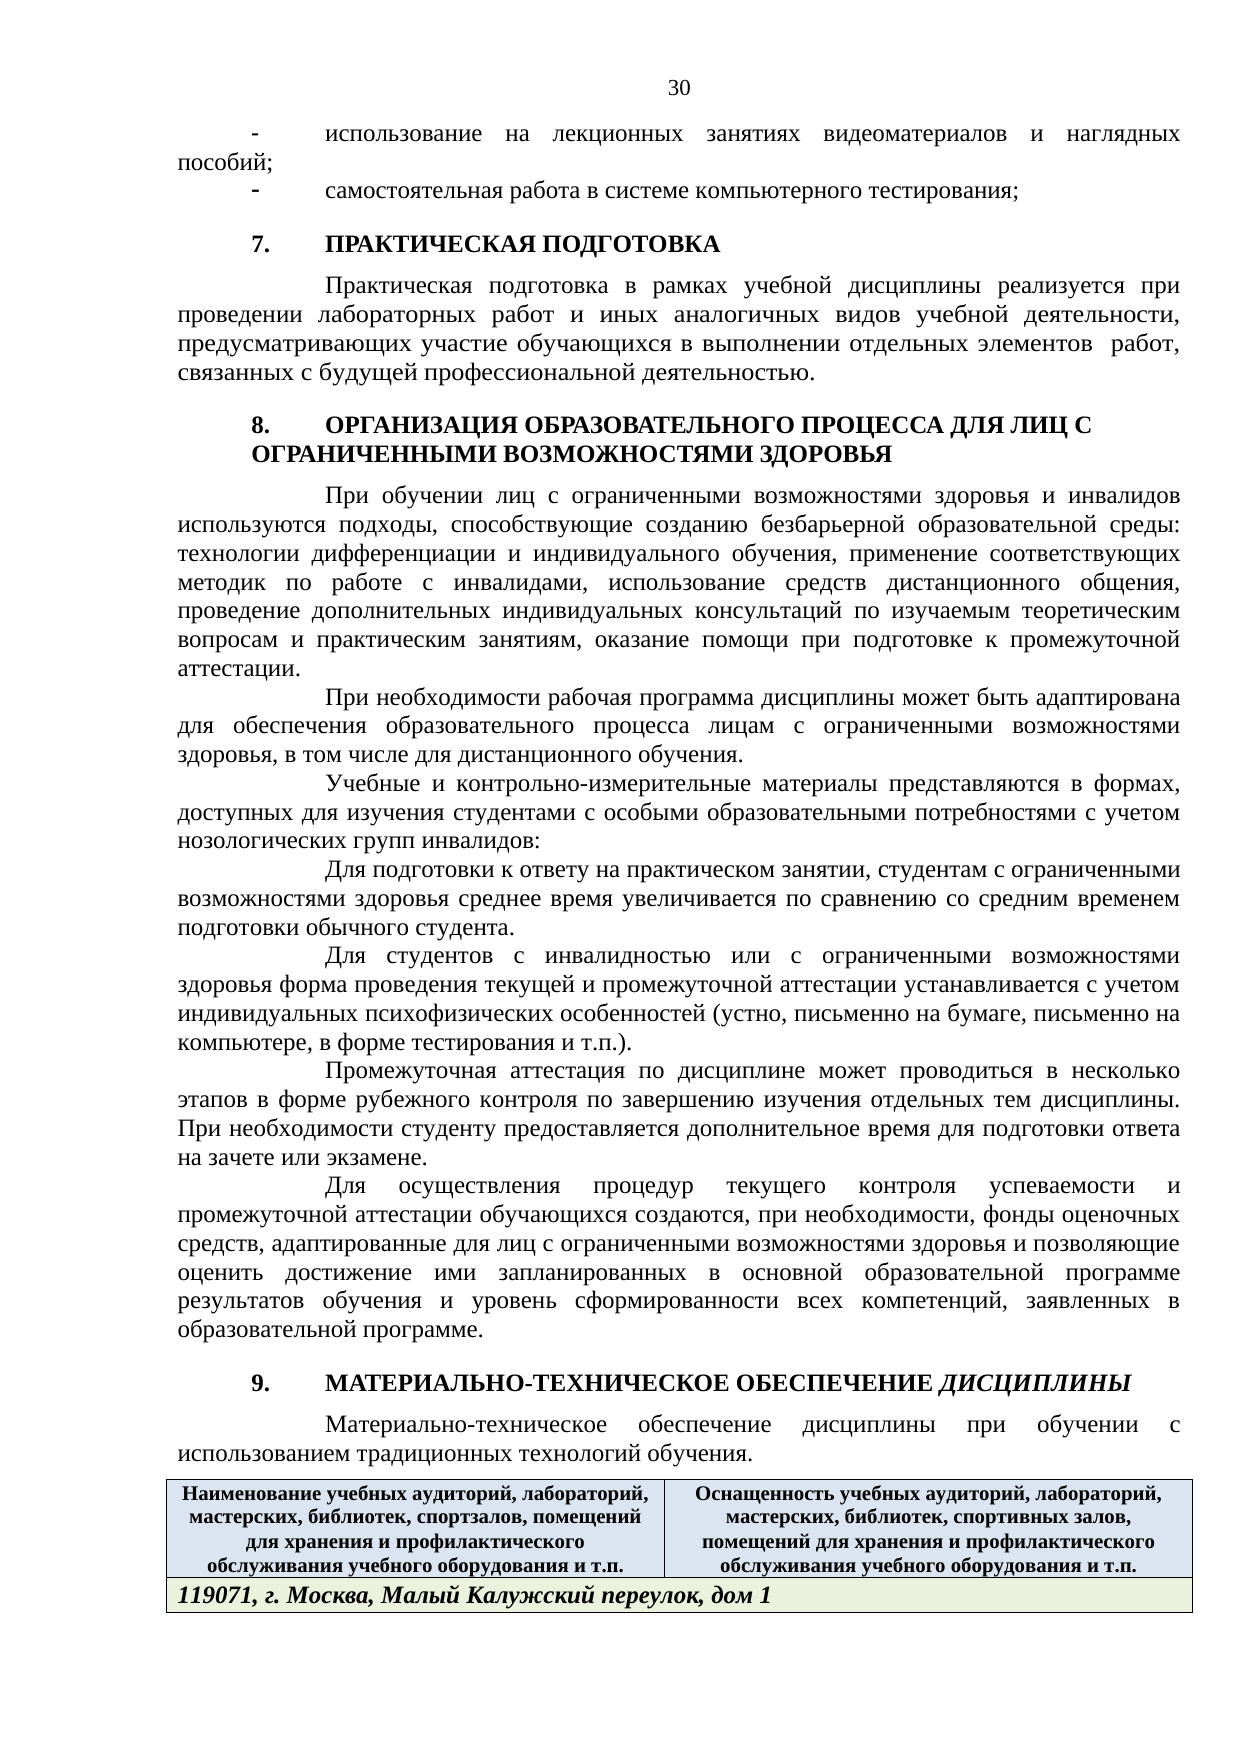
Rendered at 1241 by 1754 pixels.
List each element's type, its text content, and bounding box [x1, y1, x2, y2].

list Для подготовки к ответу на практическом занятии, студентам с ограниченными возможностями здоровья среднее время увеличивается по сравнению со средним временем подготовки обычного студента. [177, 854, 1181, 941]
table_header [167, 1480, 664, 1577]
list Для студентов с инвалидностью или с ограниченными возможностями здоровья форма проведения текущей и промежуточной аттестации устанавливается с учетом индивидуальных психофизических особенностей (устно, письменно на бумаге, письменно на компьютере, в форме тестирования и т.п.). [177, 941, 1181, 1056]
list самостоятельная работа в системе компьютерного тестирования; [177, 176, 1181, 204]
table_cell 119071, г. Москва, Малый Калужский переулок, дом 1 [167, 1578, 1192, 1612]
subtitle ОРГАНИЗАЦИЯ ОБРАЗОВАТЕЛЬНОГО ПРОЦЕССА ДЛЯ ЛИЦ С ОГРАНИЧЕННЫМИ ВОЗМОЖНОСТЯМИ ЗДОРОВЬЯ [251, 411, 1181, 468]
list При обучении лиц с ограниченными возможностями здоровья и инвалидов используются подходы, способствующие созданию безбарьерной образовательной среды: технологии дифференциации и индивидуального обучения, применение соответствующих методик по работе с инвалидами, использование средств дистанционного общения, проведение дополнительных индивидуальных консультаций по изучаемым теоретическим вопросам и практическим занятиям, оказание помощи при подготовке к промежуточной аттестации. [177, 481, 1181, 682]
list Учебные и контрольно-измерительные материалы представляются в формах, доступных для изучения студентами с особыми образовательными потребностями с учетом нозологических групп инвалидов: [177, 768, 1181, 854]
subtitle ПРАКТИЧЕСКАЯ ПОДГОТОВКА [251, 229, 1181, 258]
list Практическая подготовка в рамках учебной дисциплины реализуется при проведении лабораторных работ и иных аналогичных видов учебной деятельности, предусматривающих участие обучающихся в выполнении отдельных элементов работ, связанных с будущей профессиональной деятельностью. [177, 271, 1181, 386]
subtitle МАТЕРИАЛЬНО-ТЕХНИЧЕСКОЕ ОБЕСПЕЧЕНИЕ ДИСЦИПЛИНЫ [251, 1368, 1181, 1397]
list Материально-техническое обеспечение дисциплины при обучении с использованием традиционных технологий обучения. [177, 1409, 1181, 1467]
list Промежуточная аттестация по дисциплине может проводиться в несколько этапов в форме рубежного контроля по завершению изучения отдельных тем дисциплины. При необходимости студенту предоставляется дополнительное время для подготовки ответа на зачете или экзамене. [177, 1056, 1181, 1171]
list использование на лекционных занятиях видеоматериалов и наглядных пособий; [177, 118, 1181, 176]
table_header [665, 1480, 1192, 1577]
list Для осуществления процедур текущего контроля успеваемости и промежуточной аттестации обучающихся создаются, при необходимости, фонды оценочных средств, адаптированные для лиц с ограниченными возможностями здоровья и позволяющие оценить достижение ими запланированных в основной образовательной программе результатов обучения и уровень сформированности всех компетенций, заявленных в образовательной программе. [177, 1171, 1181, 1343]
list При необходимости рабочая программа дисциплины может быть адаптирована для обеспечения образовательного процесса лицам с ограниченными возможностями здоровья, в том числе для дистанционного обучения. [177, 682, 1181, 768]
